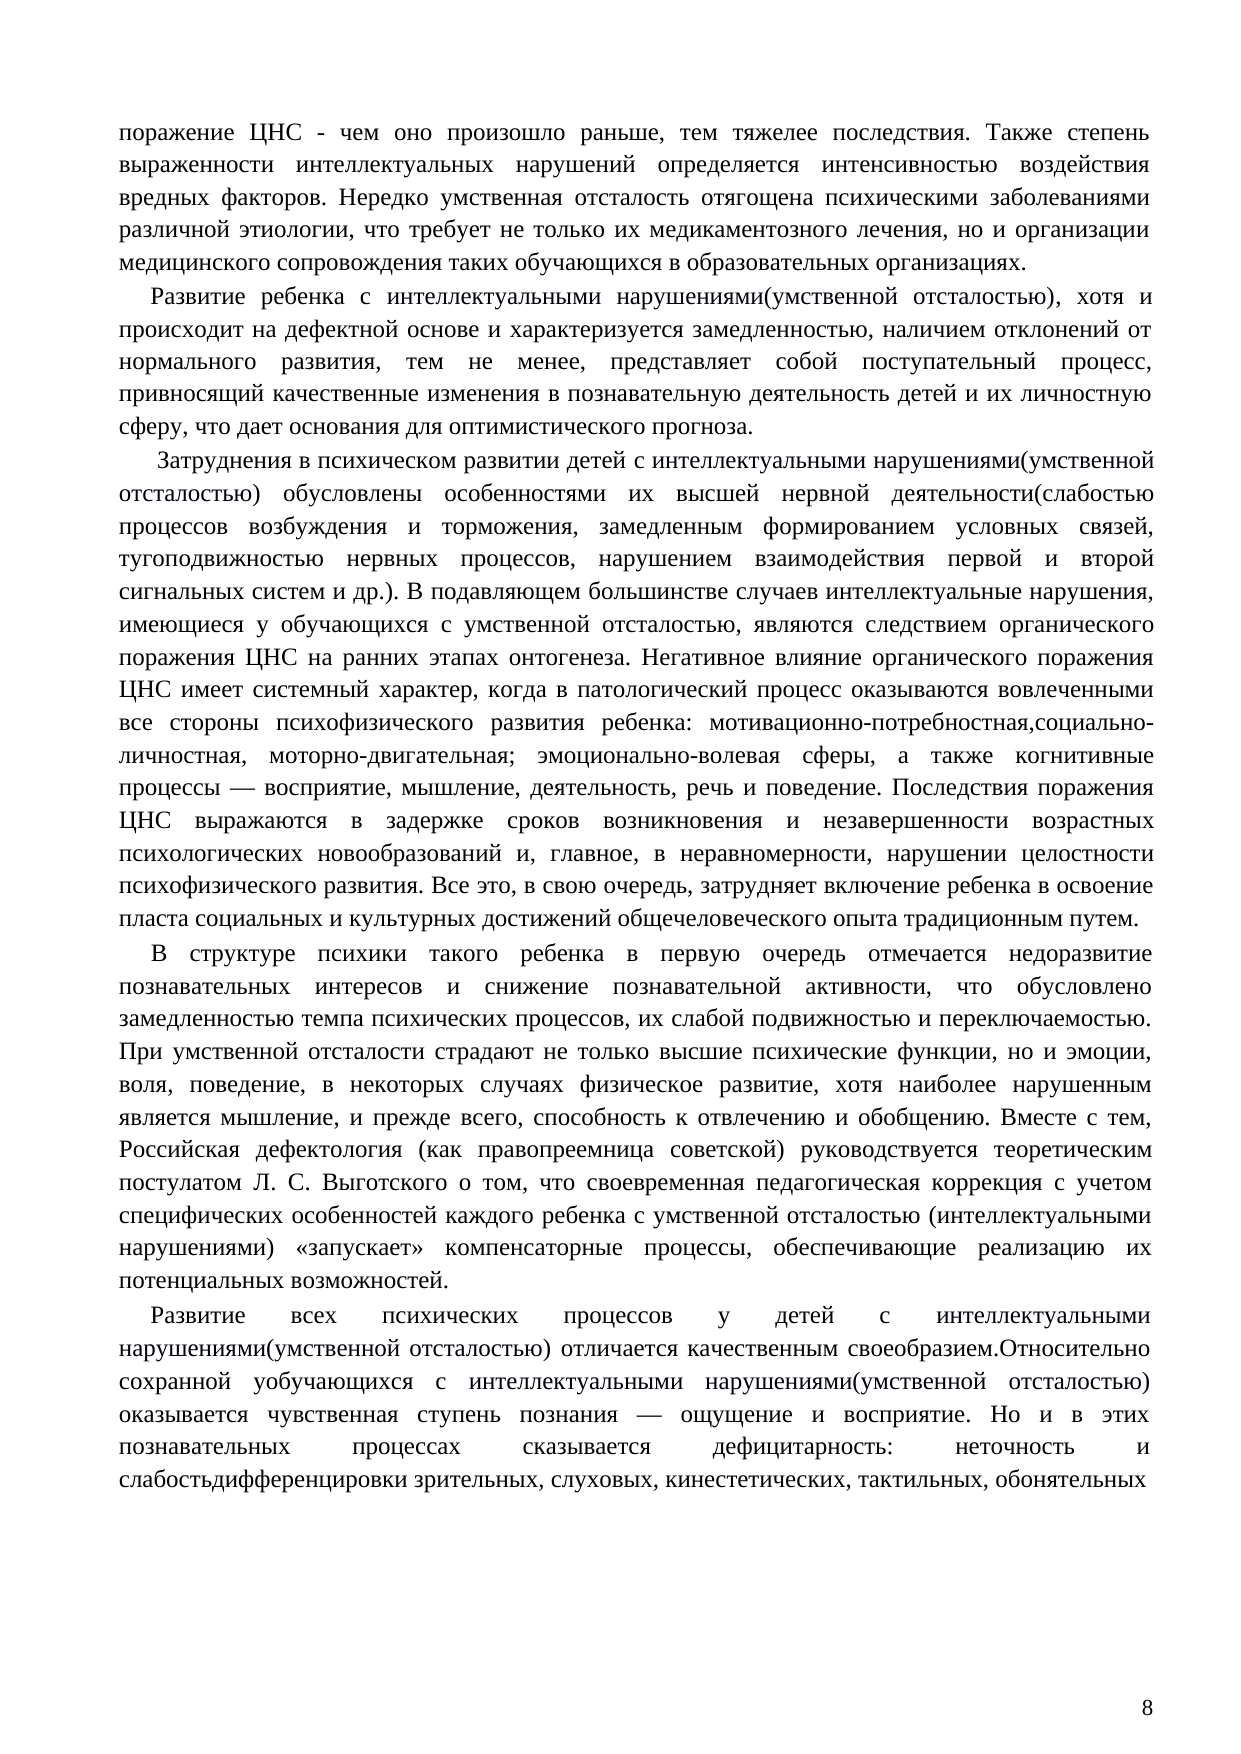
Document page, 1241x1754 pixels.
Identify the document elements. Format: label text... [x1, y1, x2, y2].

text 8 [1142, 1694, 1155, 1720]
list структуре психики такого ребенка в первую очередь отмечается недоразвитие познавательных интересов и снижение познавательной активности, что обусловлено замедленностью темпа психических процессов, их слабой подвижностью и переключаемостью. При умственной отсталости страдают не только высшие психические функции, но и эмоции, воля, поведение, в некоторых случаях физическое развитие, хотя наиболее нарушенным является мышление, и прежде всего, способность к отвлечению и обобщению. Вместе с тем, Российская дефектология (как правопреемница советской) руководствуется теоретическим постулатом Л. С. Выготского о том, что своевременная педагогическая коррекция с учетом специфических особенностей каждого ребенка с умственной отсталостью (интеллектуальными нарушениями) «запускает» компенсаторные процессы, обеспечивающие реализацию их потенциальных возможностей. [119, 938, 1153, 1294]
text Развитие ребенка с интеллектуальными нарушениями(умственной отсталостью), хотя и происходит на дефектной основе и характеризуется замедленностью, наличием отклонений от нормального развития, тем не менее, представляет собой поступательный процесс, привносящий качественные изменения в познавательную деятельность детей и их личностную сферу, что дает основания для оптимистического прогноза. [119, 281, 1153, 440]
text Затруднения в психическом развитии детей с интеллектуальными нарушениями(умственной отсталостью) обусловлены особенностями их высшей нервной деятельности(слабостью процессов возбуждения и торможения, замедленным формированием условных связей, тугоподвижностью нервных процессов, нарушением взаимодействия первой и второй сигнальных систем и др.). В подавляющем большинстве случаев интеллектуальные нарушения, имеющиеся у обучающихся с умственной отсталостью, являются следствием органического поражения ЦНС на ранних этапах онтогенеза. Негативное влияние органического поражения ЦНС имеет системный характер, когда в патологический процесс оказываются вовлеченными все стороны психофизического развития ребенка: мотивационно-потребностная,социально-личностная, моторно-двигательная; эмоционально-волевая сферы, а также когнитивные процессы — восприятие, мышление, деятельность, речь и поведение. Последствия поражения ЦНС выражаются в задержке сроков возникновения и незавершенности возрастных психологических новообразований и, главное, в неравномерности, нарушении целостности психофизического развития. Все это, в свою очередь, затрудняет включение ребенка в освоение пласта социальных и культурных достижений общечеловеческого опыта традиционным путем. [119, 445, 1155, 932]
text Развитие всех психических процессов у детей с интеллектуальными нарушениями(умственной отсталостью) отличается качественным своеобразием.Относительно сохранной уобучающихся с интеллектуальными нарушениями(умственной отсталостью) оказывается чувственная ступень познания — ощущение и восприятие. Но и в этих познавательных процессах сказывается дефицитарность: неточность и слабостьдифференцировки зрительных, слуховых, кинестетических, тактильных, обонятельных [119, 1301, 1151, 1493]
text поражение ЦНС - чем оно произошло раньше, тем тяжелее последствия. Также степень выраженности интеллектуальных нарушений определяется интенсивностью воздействия вредных факторов. Нередко умственная отсталость отягощена психическими заболеваниями различной этиологии, что требует не только их медикаментозного лечения, но и организации медицинского сопровождения таких обучающихся в образовательных организациях. [119, 117, 1151, 276]
